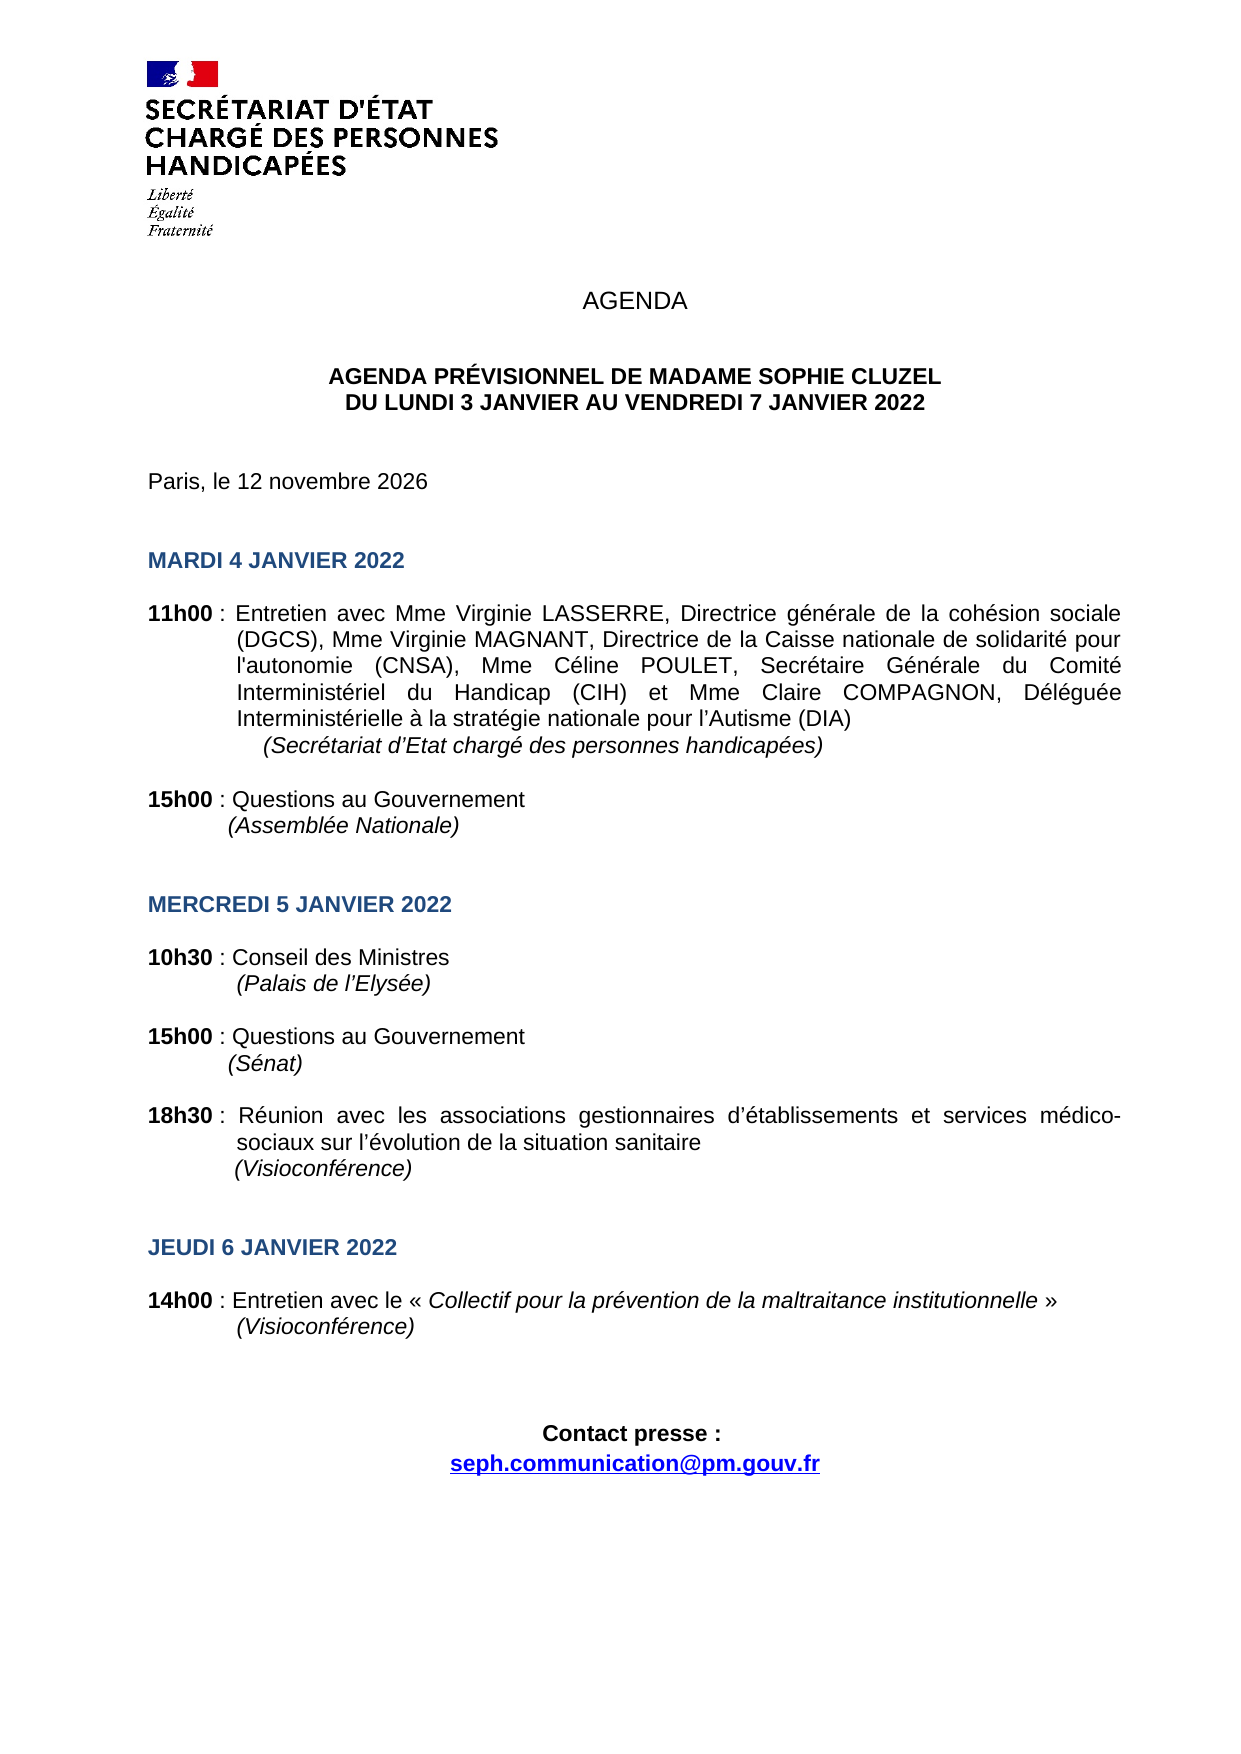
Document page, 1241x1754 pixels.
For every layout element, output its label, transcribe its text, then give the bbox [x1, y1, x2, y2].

text MERCREDI 5 JANVIER 2022 [148, 891, 1122, 918]
text Paris, le 3 janvier 2022 [148, 468, 1122, 494]
text JEUDI 6 JANVIER 2022 [148, 1234, 1122, 1260]
text (Visioconférence) [148, 1313, 1122, 1339]
text 15h00 : Questions au Gouvernement [148, 1023, 1122, 1049]
text (Visioconférence) [221, 1155, 1122, 1181]
text 10h30 : Conseil des Ministres [148, 944, 1122, 970]
text (Palais de l’Elysée) [148, 970, 1122, 997]
text (Assemblée Nationale) [221, 812, 1122, 839]
text 15h00 : Questions au Gouvernement [148, 786, 1122, 812]
text MARDI 4 JANVIER 2022 [148, 547, 1122, 573]
text 11h00 : Entretien avec Mme Virginie LASSERRE, Directrice générale de la cohésion sociale (DGCS), Mme Virginie MAGNANT, Directrice de la Caisse nationale de solidarité pour l'autonomie (CNSA), Mme Céline POULET, Secrétaire Générale du Comité Interministériel du Handicap (CIH) et Mme Claire COMPAGNON, Déléguée Interministérielle à la stratégie nationale pour l’Autisme (DIA) [148, 600, 1122, 732]
text du LUNDI 3 JANVIER au VENDREDI 7 JANVIER 2022 [148, 389, 1122, 415]
text 18h30 : Réunion avec les associations gestionnaires d’établissements et services médico-sociaux sur l’évolution de la situation sanitaire [148, 1102, 1122, 1155]
text Agenda prévisionnel de Madame Sophie CLUZEL [148, 363, 1122, 389]
picture [121, 35, 523, 261]
text (Sénat) [221, 1049, 1122, 1076]
text AGENDA [148, 286, 1122, 315]
text (Secrétariat d’Etat chargé des personnes handicapées) [148, 732, 1122, 758]
text 14h00 : Entretien avec le « Collectif pour la prévention de la maltraitance institutionnelle » [148, 1287, 1122, 1313]
text Contact presse : seph.communication@pm.gouv.fr [148, 1420, 1122, 1477]
